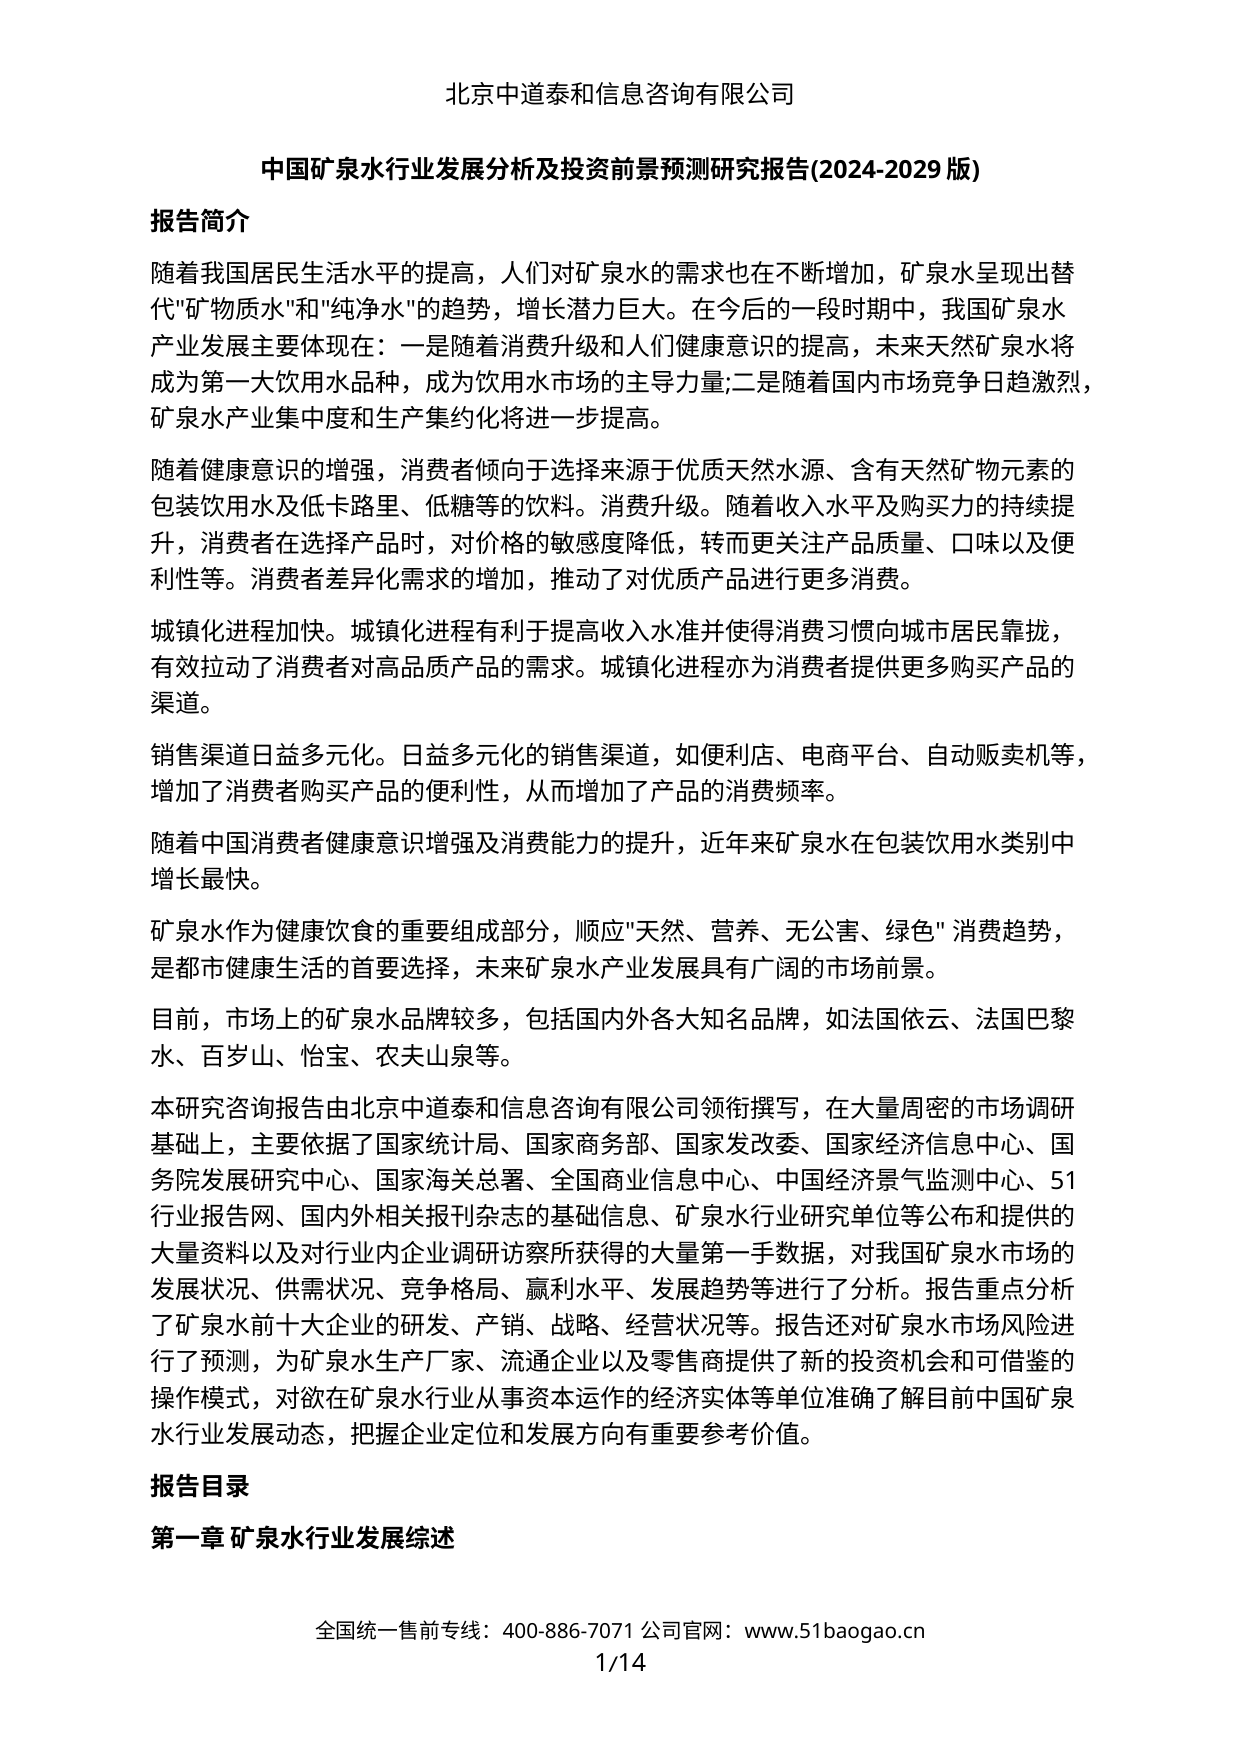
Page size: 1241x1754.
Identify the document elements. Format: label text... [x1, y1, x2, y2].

text 矿泉水作为健康饮食的重要组成部分，顺应"天然、营养、无公害、绿色" 消费趋势，是都市健康生活的首要选择，未来矿泉水产业发展具有广阔的市场前景。 [150, 912, 1090, 984]
text 城镇化进程加快。城镇化进程有利于提高收入水准并使得消费习惯向城市居民靠拢，有效拉动了消费者对高品质产品的需求。城镇化进程亦为消费者提供更多购买产品的渠道。 [150, 611, 1090, 720]
text 目前，市场上的矿泉水品牌较多，包括国内外各大知名品牌，如法国依云、法国巴黎水、百岁山、怡宝、农夫山泉等。 [150, 1000, 1090, 1072]
text 随着我国居民生活水平的提高，人们对矿泉水的需求也在不断增加，矿泉水呈现出替代"矿物质水"和"纯净水"的趋势，增长潜力巨大。在今后的一段时期中，我国矿泉水产业发展主要体现在：一是随着消费升级和人们健康意识的提高，未来天然矿泉水将成为第一大饮用水品种，成为饮用水市场的主导力量;二是随着国内市场竞争日趋激烈，矿泉水产业集中度和生产集约化将进一步提高。 [150, 254, 1090, 435]
text 报告简介 [150, 202, 1090, 238]
text 随着中国消费者健康意识增强及消费能力的提升，近年来矿泉水在包装饮用水类别中增长最快。 [150, 824, 1090, 896]
text 第一章 矿泉水行业发展综述 [150, 1518, 1090, 1554]
text 本研究咨询报告由北京中道泰和信息咨询有限公司领衔撰写，在大量周密的市场调研基础上，主要依据了国家统计局、国家商务部、国家发改委、国家经济信息中心、国务院发展研究中心、国家海关总署、全国商业信息中心、中国经济景气监测中心、51行业报告网、国内外相关报刊杂志的基础信息、矿泉水行业研究单位等公布和提供的大量资料以及对行业内企业调研访察所获得的大量第一手数据，对我国矿泉水市场的发展状况、供需状况、竞争格局、赢利水平、发展趋势等进行了分析。报告重点分析了矿泉水前十大企业的研发、产销、战略、经营状况等。报告还对矿泉水市场风险进行了预测，为矿泉水生产厂家、流通企业以及零售商提供了新的投资机会和可借鉴的操作模式，对欲在矿泉水行业从事资本运作的经济实体等单位准确了解目前中国矿泉水行业发展动态，把握企业定位和发展方向有重要参考价值。 [150, 1088, 1090, 1451]
text 报告目录 [150, 1466, 1090, 1502]
text 随着健康意识的增强，消费者倾向于选择来源于优质天然水源、含有天然矿物元素的包装饮用水及低卡路里、低糖等的饮料。消费升级。随着收入水平及购买力的持续提升，消费者在选择产品时，对价格的敏感度降低，转而更关注产品质量、口味以及便利性等。消费者差异化需求的增加，推动了对优质产品进行更多消费。 [150, 451, 1090, 596]
text 销售渠道日益多元化。日益多元化的销售渠道，如便利店、电商平台、自动贩卖机等，增加了消费者购买产品的便利性，从而增加了产品的消费频率。 [150, 736, 1090, 808]
text 中国矿泉水行业发展分析及投资前景预测研究报告(2024-2029版) [150, 150, 1090, 186]
